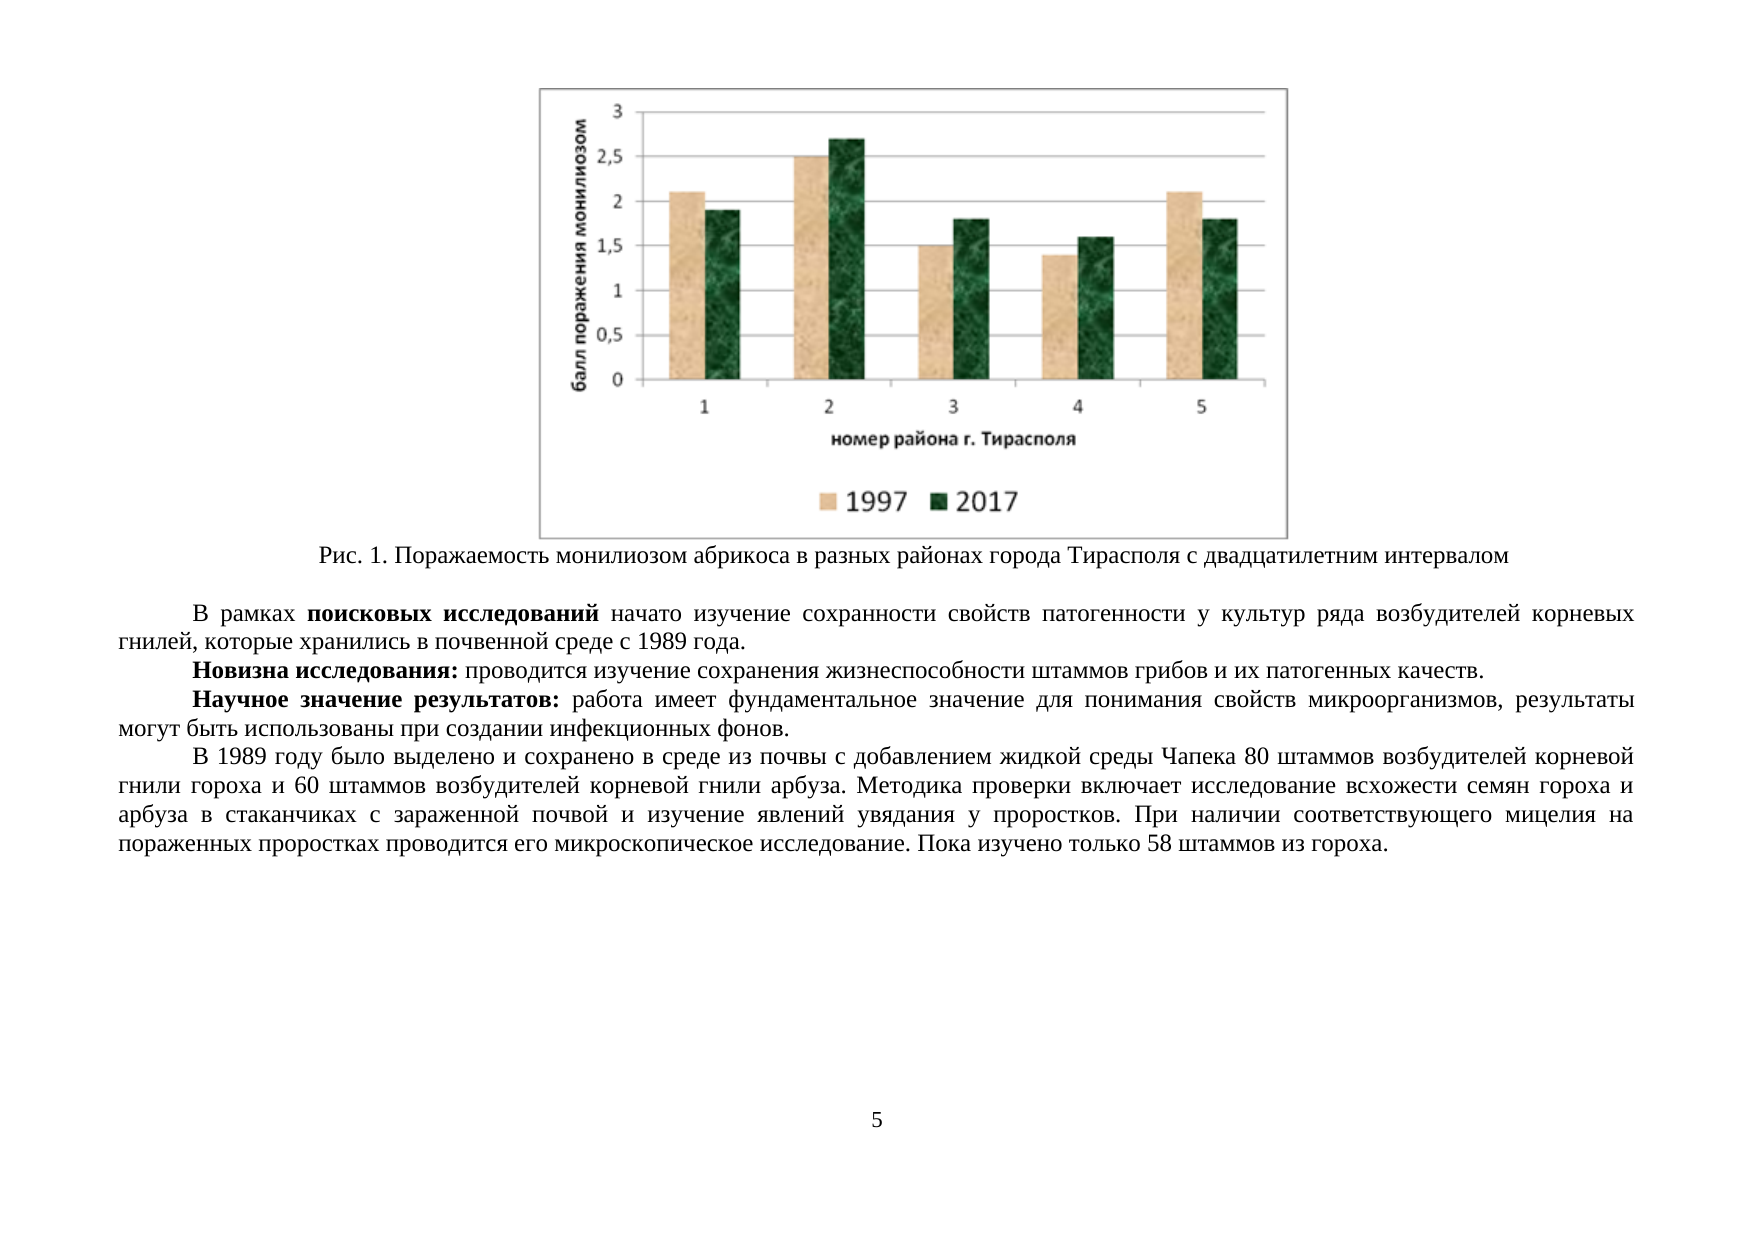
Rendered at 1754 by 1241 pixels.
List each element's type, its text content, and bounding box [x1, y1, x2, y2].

text В рамках поисковых исследований начато изучение сохранности свойств патогенности у культур ряда возбудителей корневых гнилей, которые хранились в почвенной среде с 1989 года. [118, 598, 1636, 655]
text Рис. 1. Поражаемость монилиозом абрикоса в разных районах города Тирасполя с двадцатилетним интервалом [118, 540, 1636, 569]
text В 1989 году было выделено и сохранено в среде из почвы с добавлением жидкой среды Чапека 80 штаммов возбудителей корневой гнили гороха и 60 штаммов возбудителей корневой гнили арбуза. Методика проверки включает исследование всхожести семян гороха и арбуза в стаканчиках с зараженной почвой и изучение явлений увядания у проростков. При наличии соответствующего мицелия на пораженных проростках проводится его микроскопическое исследование. Пока изучено только 58 штаммов из гороха. [118, 741, 1636, 856]
text Научное значение результатов: работа имеет фундаментальное значение для понимания свойств микроорганизмов, результаты могут быть использованы при создании инфекционных фонов. [118, 684, 1636, 741]
picture [538, 88, 1290, 541]
text Новизна исследования: проводится изучение сохранения жизнеспособности штаммов грибов и их патогенных качеств. [118, 655, 1636, 684]
